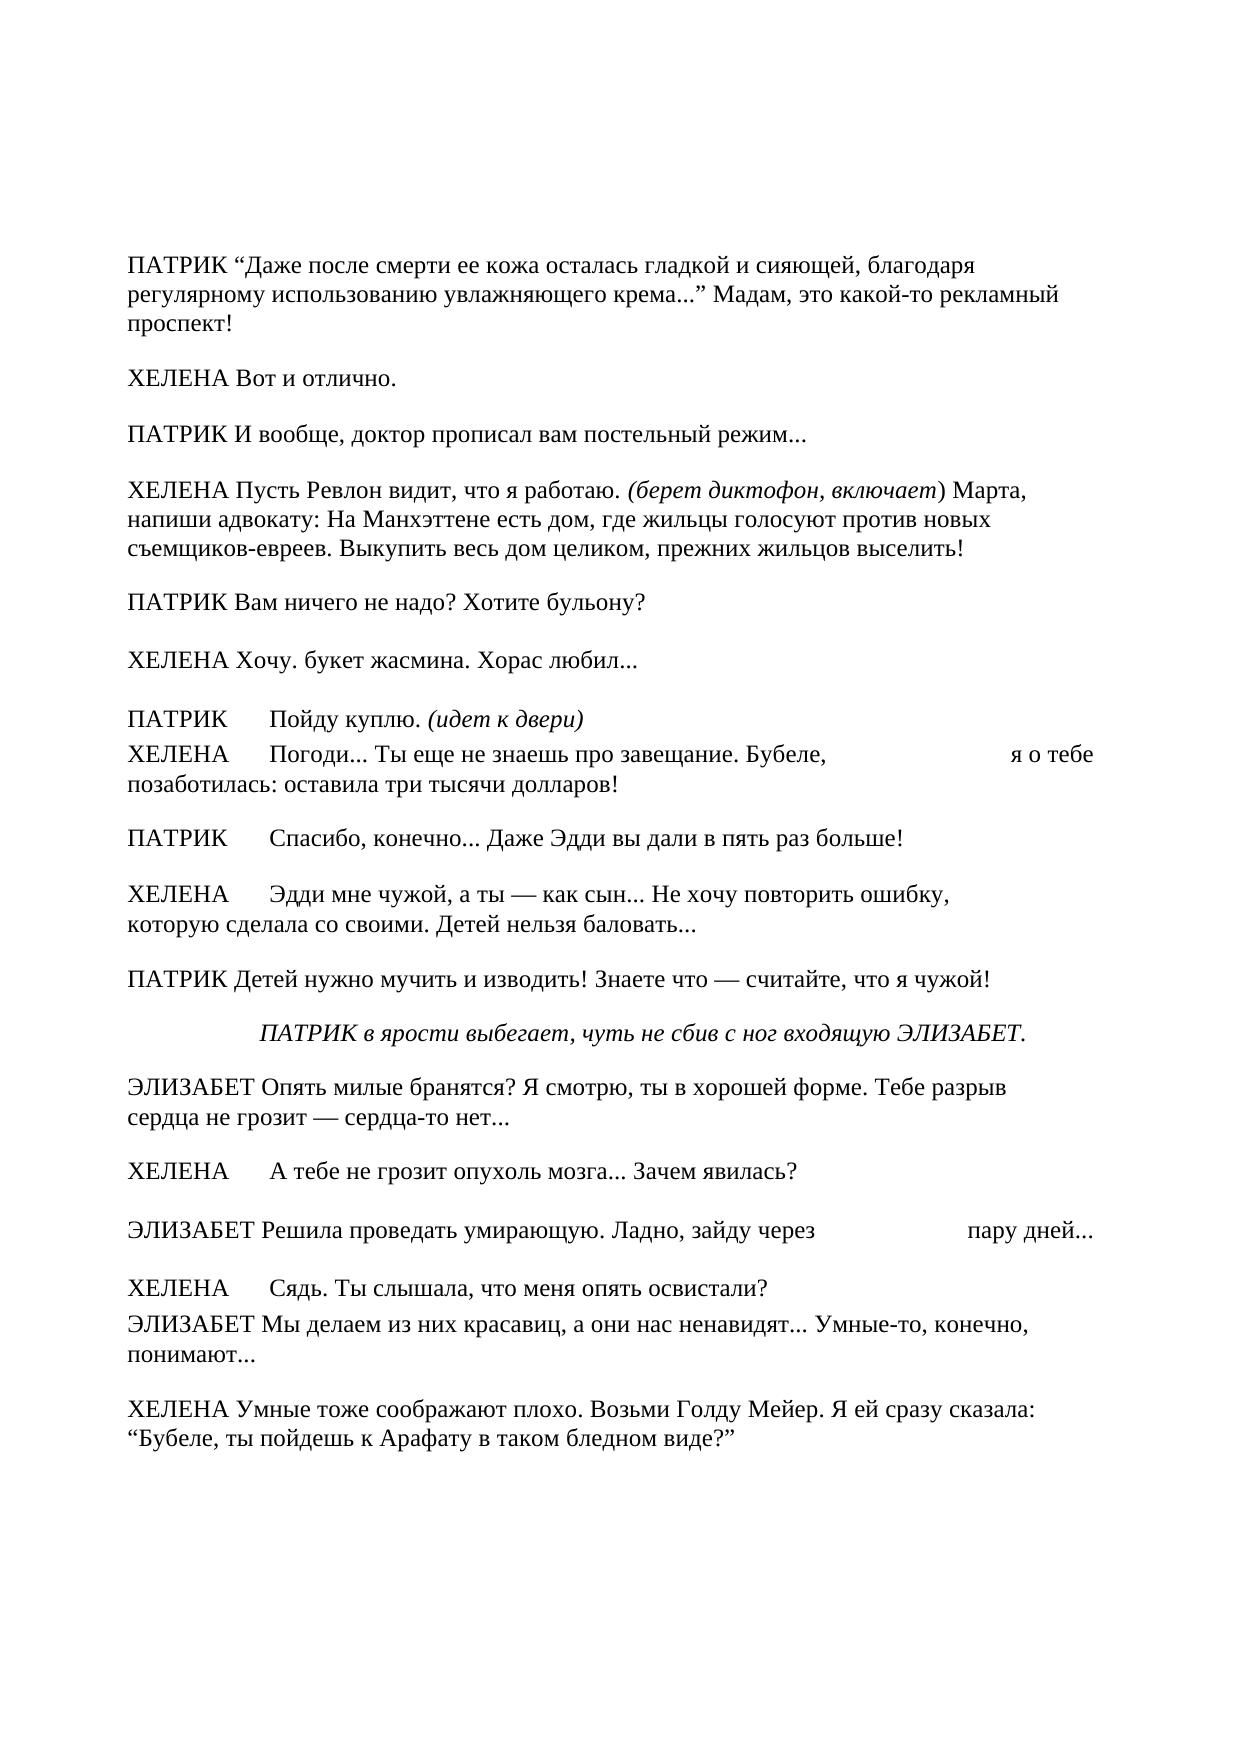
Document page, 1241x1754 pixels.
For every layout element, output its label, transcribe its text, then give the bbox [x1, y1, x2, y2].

text ПАТРИК Вам ничего не надо? Хотите бульону? [127, 563, 1118, 622]
text ХЕЛЕНА Умные тоже соображают плохо. Возьми Голду Мейер. Я ей сразу сказала: “Бубеле, ты пойдешь к Арафату в таком бледном виде?” [127, 1394, 1079, 1452]
text ХЕЛЕНА Сядь. Ты слышала, что меня опять освистали? [127, 1250, 1118, 1308]
text ПАТРИК “Даже после смерти ее кожа осталась гладкой и сияющей, благодаря регулярному использованию увлажняющего крема...” Мадам, это какой-то рекламный проспект! [127, 251, 1079, 338]
text ПАТРИК Пойду куплю. (идет к двери) [127, 681, 1118, 739]
text ХЕЛЕНА Эдди мне чужой, а ты — как сын... Не хочу повторить ошибку, [127, 879, 1118, 909]
text ХЕЛЕНА Погоди... Ты еще не знаешь про завещание. Бубеле, я о тебе [127, 739, 1118, 769]
text ХЕЛЕНА А тебе не грозит опухоль мозга... Зачем явилась? [127, 1133, 1118, 1191]
text ПАТРИК Спасибо, конечно... Даже Эдди вы дали в пять раз больше! [127, 828, 1118, 851]
text ЭЛИЗАБЕТ Мы делаем из них красавиц, а они нас ненавидят... Умные-то, конечно, понимают... [127, 1308, 1079, 1368]
text ХЕЛЕНА Хочу. букет жасмина. Хорас любил... [127, 622, 1118, 681]
text которую сделала со своими. Детей нельзя баловать... [127, 909, 1118, 939]
text ПАТРИК Детей нужно мучить и изводить! Знаете что — считайте, что я чужой! [127, 965, 1079, 994]
text ХЕЛЕНА Пусть Ревлон видит, что я работаю. (берет диктофон, включает) Марта, напиши адвокату: На Манхэттене есть дом, где жильцы голосуют против новых съемщиков-евреев. Выкупить весь дом целиком, прежних жильцов выселить! [127, 475, 1079, 562]
text ПАТРИК в ярости выбегает, чуть не сбив с ног входящую ЭЛИЗАБЕТ. [169, 1019, 1118, 1048]
text ХЕЛЕНА Вот и отлично. [127, 368, 1118, 391]
text ЭЛИЗАБЕТ Опять милые бранятся? Я смотрю, ты в хорошей форме. Тебе разрыв сердца не грозит — сердца-то нет... [127, 1072, 1079, 1131]
text ЭЛИЗАБЕТ Решила проведать умирающую. Ладно, зайду через пару дней... [127, 1191, 1118, 1250]
text позаботилась: оставила три тысячи долларов! [127, 769, 1118, 798]
text ПАТРИК И вообще, доктор прописал вам постельный режим... [127, 424, 1118, 447]
